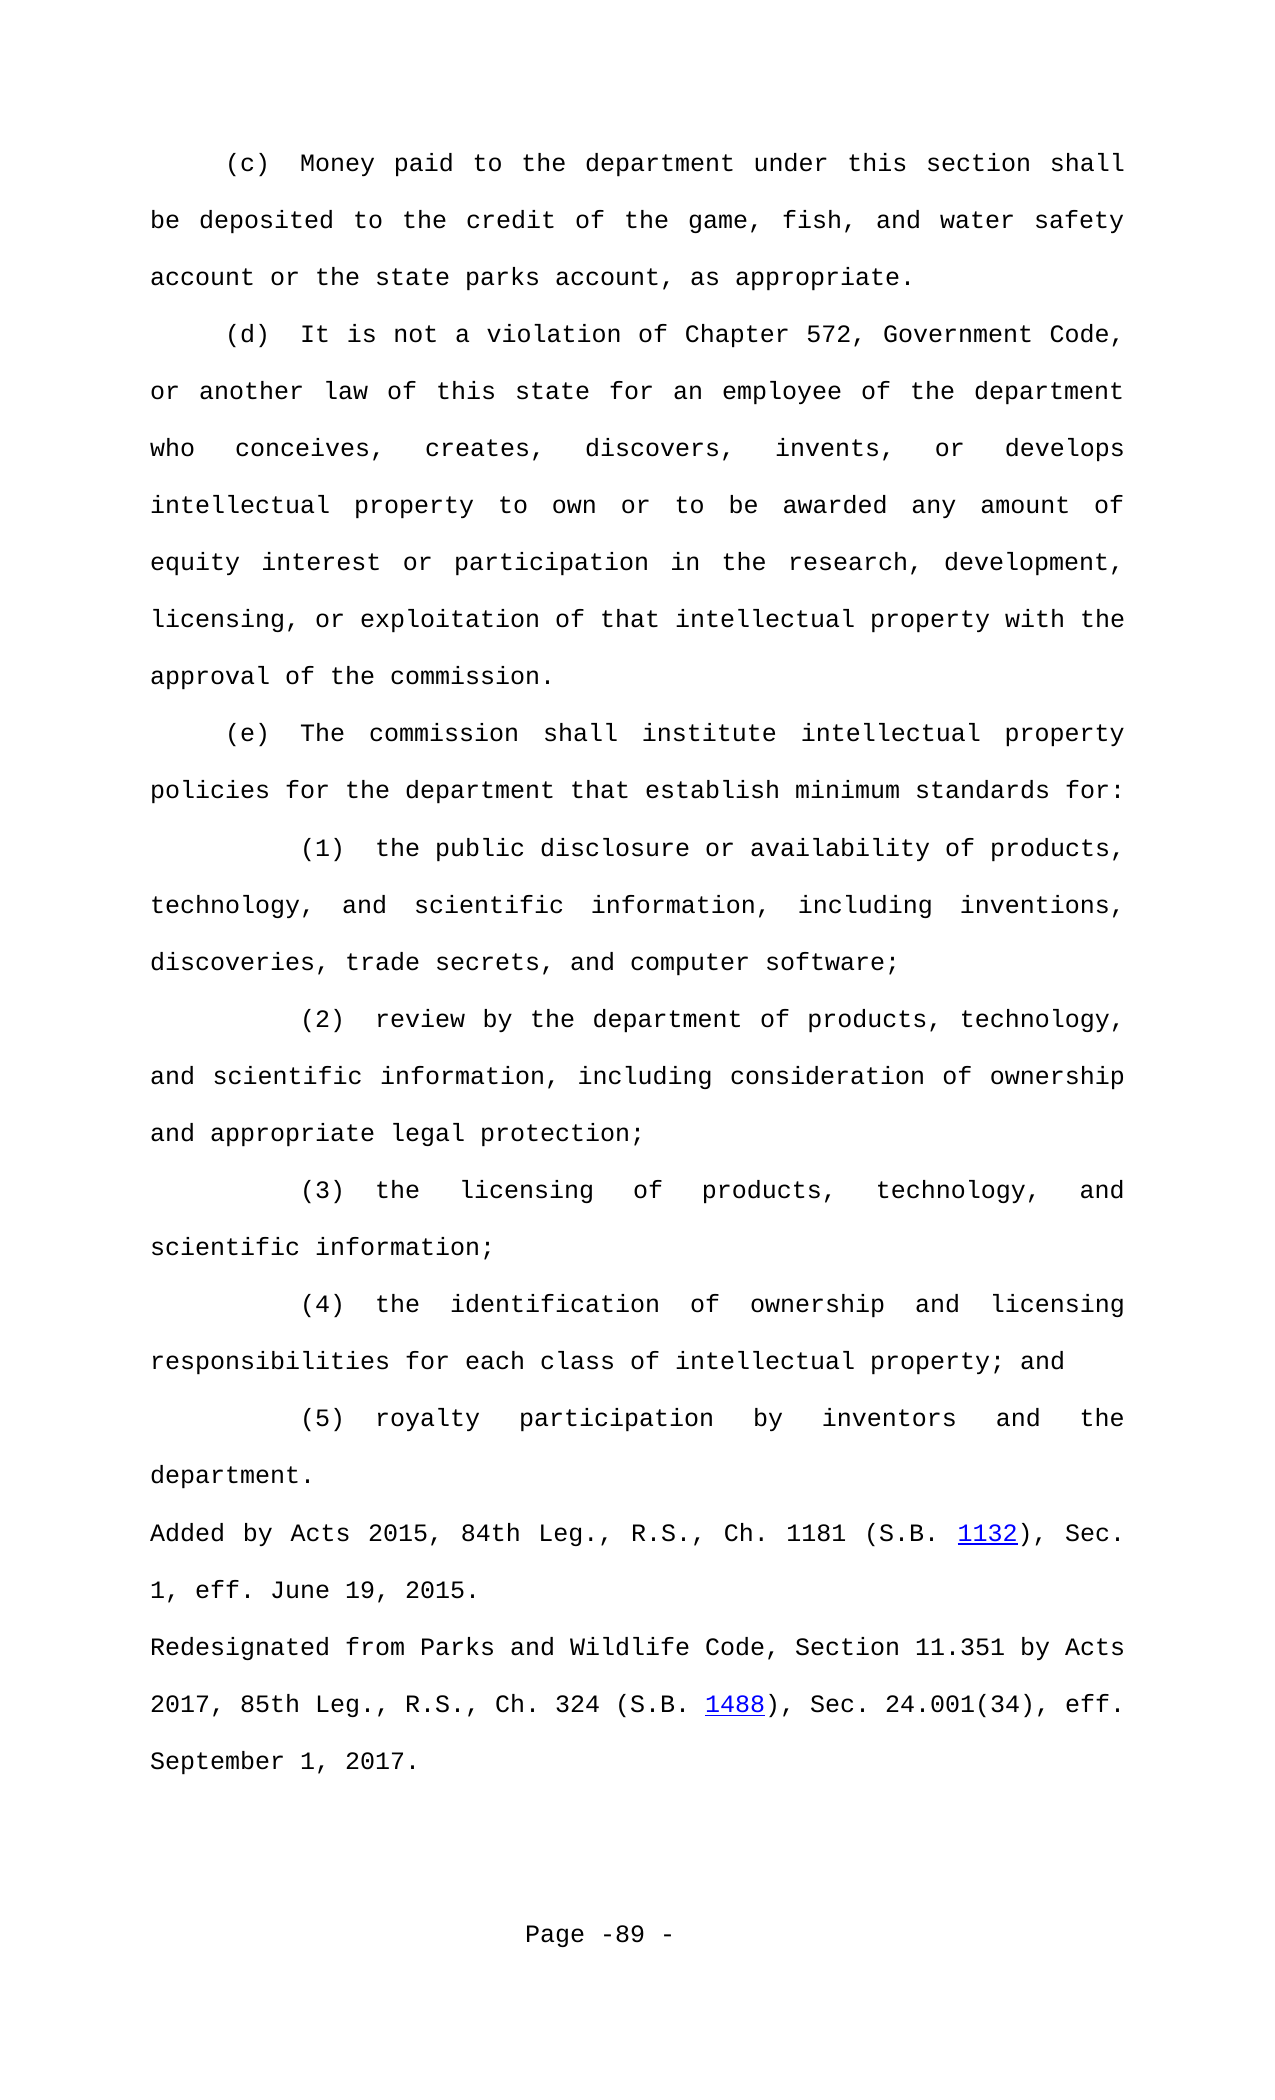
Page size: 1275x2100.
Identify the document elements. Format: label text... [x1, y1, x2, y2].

text (d) It is not a violation of Chapter 572, Government Code, or another law of this state for an employee of the department who conceives, creates, discovers, invents, or develops intellectual property to own or to be awarded any amount of equity interest or participation in the research, development, licensing, or exploitation of that intellectual property with the approval of the commission. [150, 321, 1125, 692]
text (e) The commission shall institute intellectual property policies for the department that establish minimum standards for: [150, 721, 1125, 806]
text (5) royalty participation by inventors and the department. [150, 1406, 1125, 1491]
text (c) Money paid to the department under this section shall be deposited to the credit of the game, fish, and water safety account or the state parks account, as appropriate. [150, 150, 1125, 293]
text (4) the identification of ownership and licensing responsibilities for each class of intellectual property; and [150, 1292, 1125, 1377]
text (2) review by the department of products, technology, and scientific information, including consideration of ownership and appropriate legal protection; [150, 1006, 1125, 1149]
text Added by Acts 2015, 84th Leg., R.S., Ch. 1181 (S.B. 1132), Sec. 1, eff. June 19, 2015. [150, 1520, 1125, 1606]
text (1) the public disclosure or availability of products, technology, and scientific information, including inventions, discoveries, trade secrets, and computer software; [150, 835, 1125, 978]
text Redesignated from Parks and Wildlife Code, Section 11.351 by Acts 2017, 85th Leg., R.S., Ch. 324 (S.B. 1488), Sec. 24.001(34), eff. September 1, 2017. [150, 1634, 1125, 1777]
text (3) the licensing of products, technology, and scientific information; [150, 1177, 1125, 1263]
